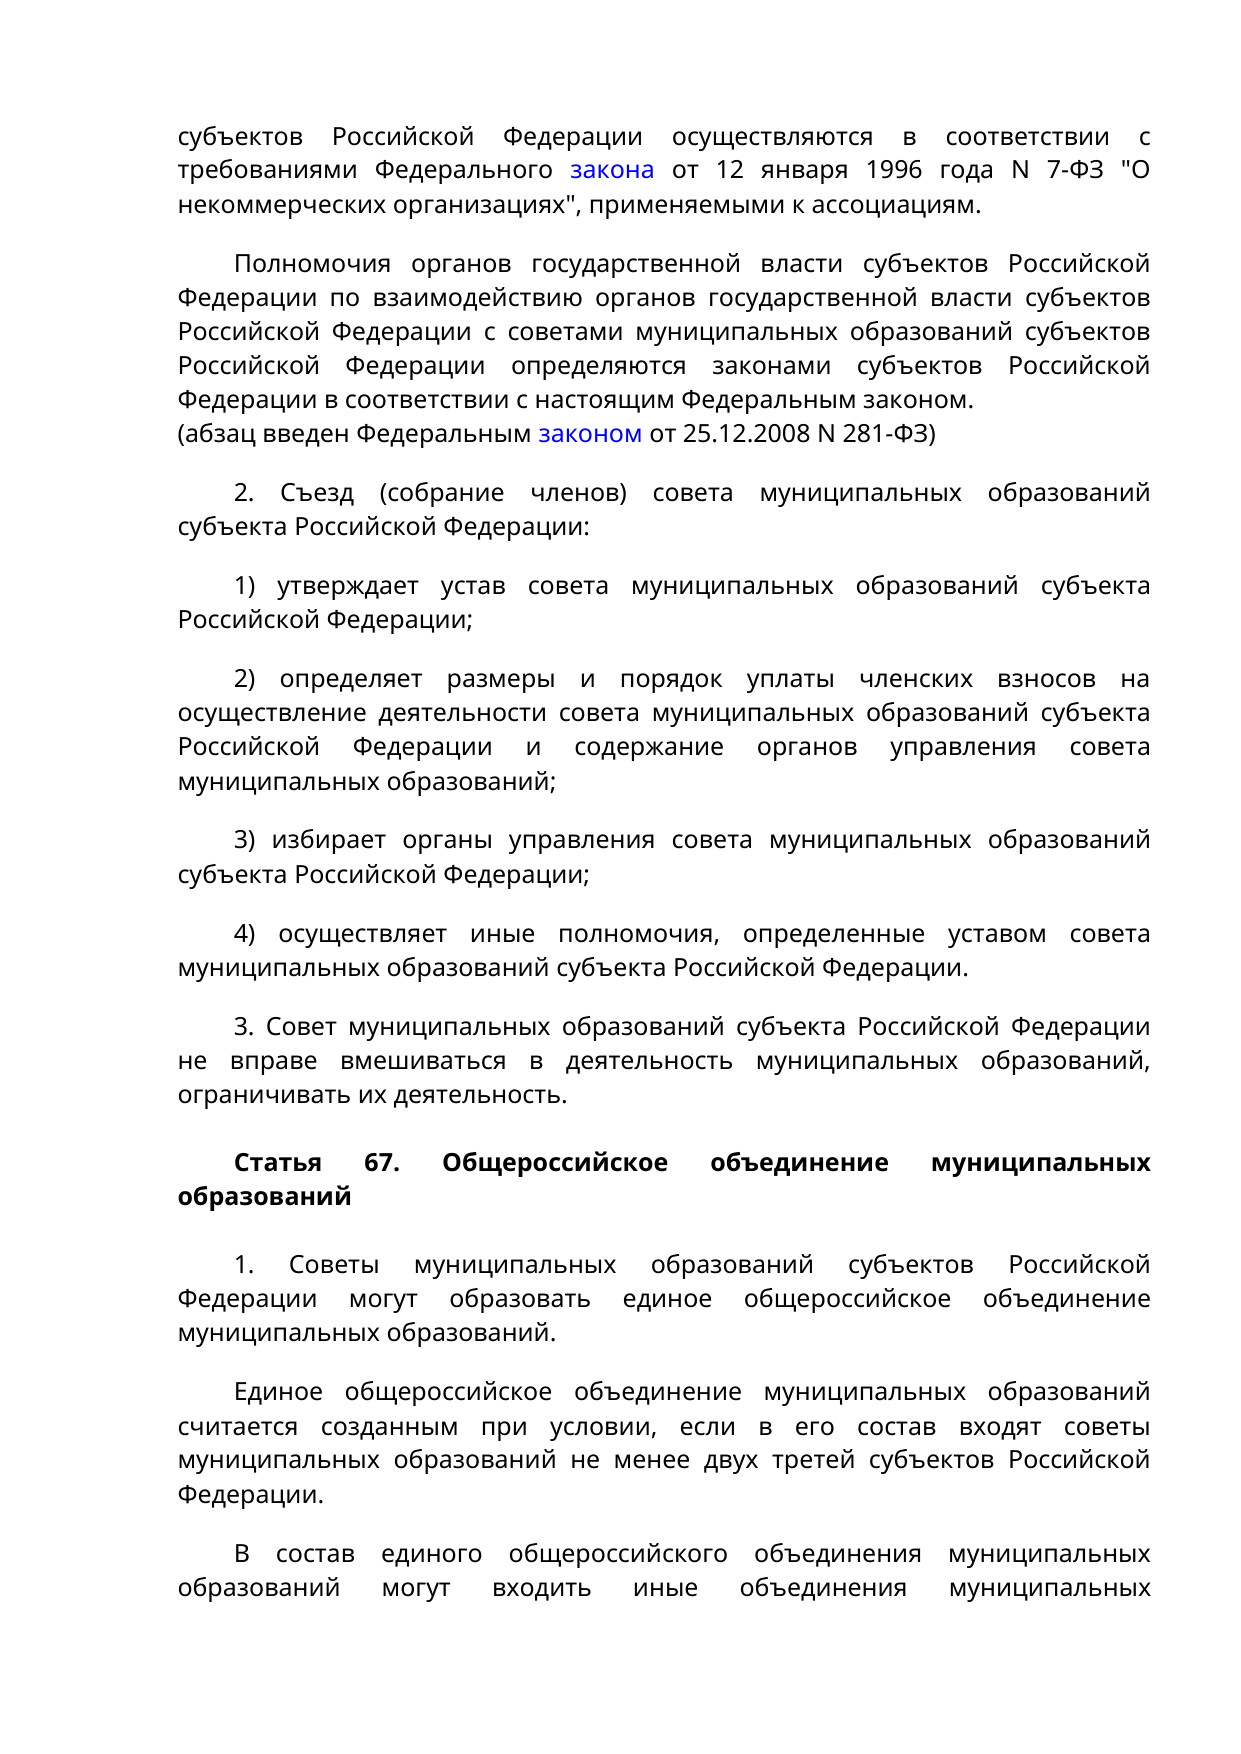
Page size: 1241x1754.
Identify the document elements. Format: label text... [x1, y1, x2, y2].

text 3. Совет муниципальных образований субъекта Российской Федерации не вправе вмешиваться в деятельность муниципальных образований, ограничивать их деятельность. [177, 1008, 1152, 1111]
text 2) определяет размеры и порядок уплаты членских взносов на осуществление деятельности совета муниципальных образований субъекта Российской Федерации и содержание органов управления совета муниципальных образований; [177, 661, 1152, 797]
text (абзац введен Федеральным законом от 25.12.2008 N 281-ФЗ) [177, 416, 1152, 450]
text 1) утверждает устав совета муниципальных образований субъекта Российской Федерации; [177, 568, 1152, 636]
text 2. Съезд (собрание членов) совета муниципальных образований субъекта Российской Федерации: [177, 475, 1152, 543]
text Единое общероссийское объединение муниципальных образований считается созданным при условии, если в его состав входят советы муниципальных образований не менее двух третей субъектов Российской Федерации. [177, 1374, 1152, 1510]
text 1. Советы муниципальных образований субъектов Российской Федерации могут образовать единое общероссийское объединение муниципальных образований. [177, 1247, 1152, 1349]
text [177, 1535, 1152, 1603]
text 3) избирает органы управления совета муниципальных образований субъекта Российской Федерации; [177, 822, 1152, 890]
text Полномочия органов государственной власти субъектов Российской Федерации по взаимодействию органов государственной власти субъектов Российской Федерации с советами муниципальных образований субъектов Российской Федерации определяются законами субъектов Российской Федерации в соответствии с настоящим Федеральным законом. [177, 245, 1152, 416]
text 4) осуществляет иные полномочия, определенные уставом совета муниципальных образований субъекта Российской Федерации. [177, 915, 1152, 983]
title Статья 67. Общероссийское объединение муниципальных образований [177, 1145, 1152, 1213]
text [177, 118, 1152, 220]
